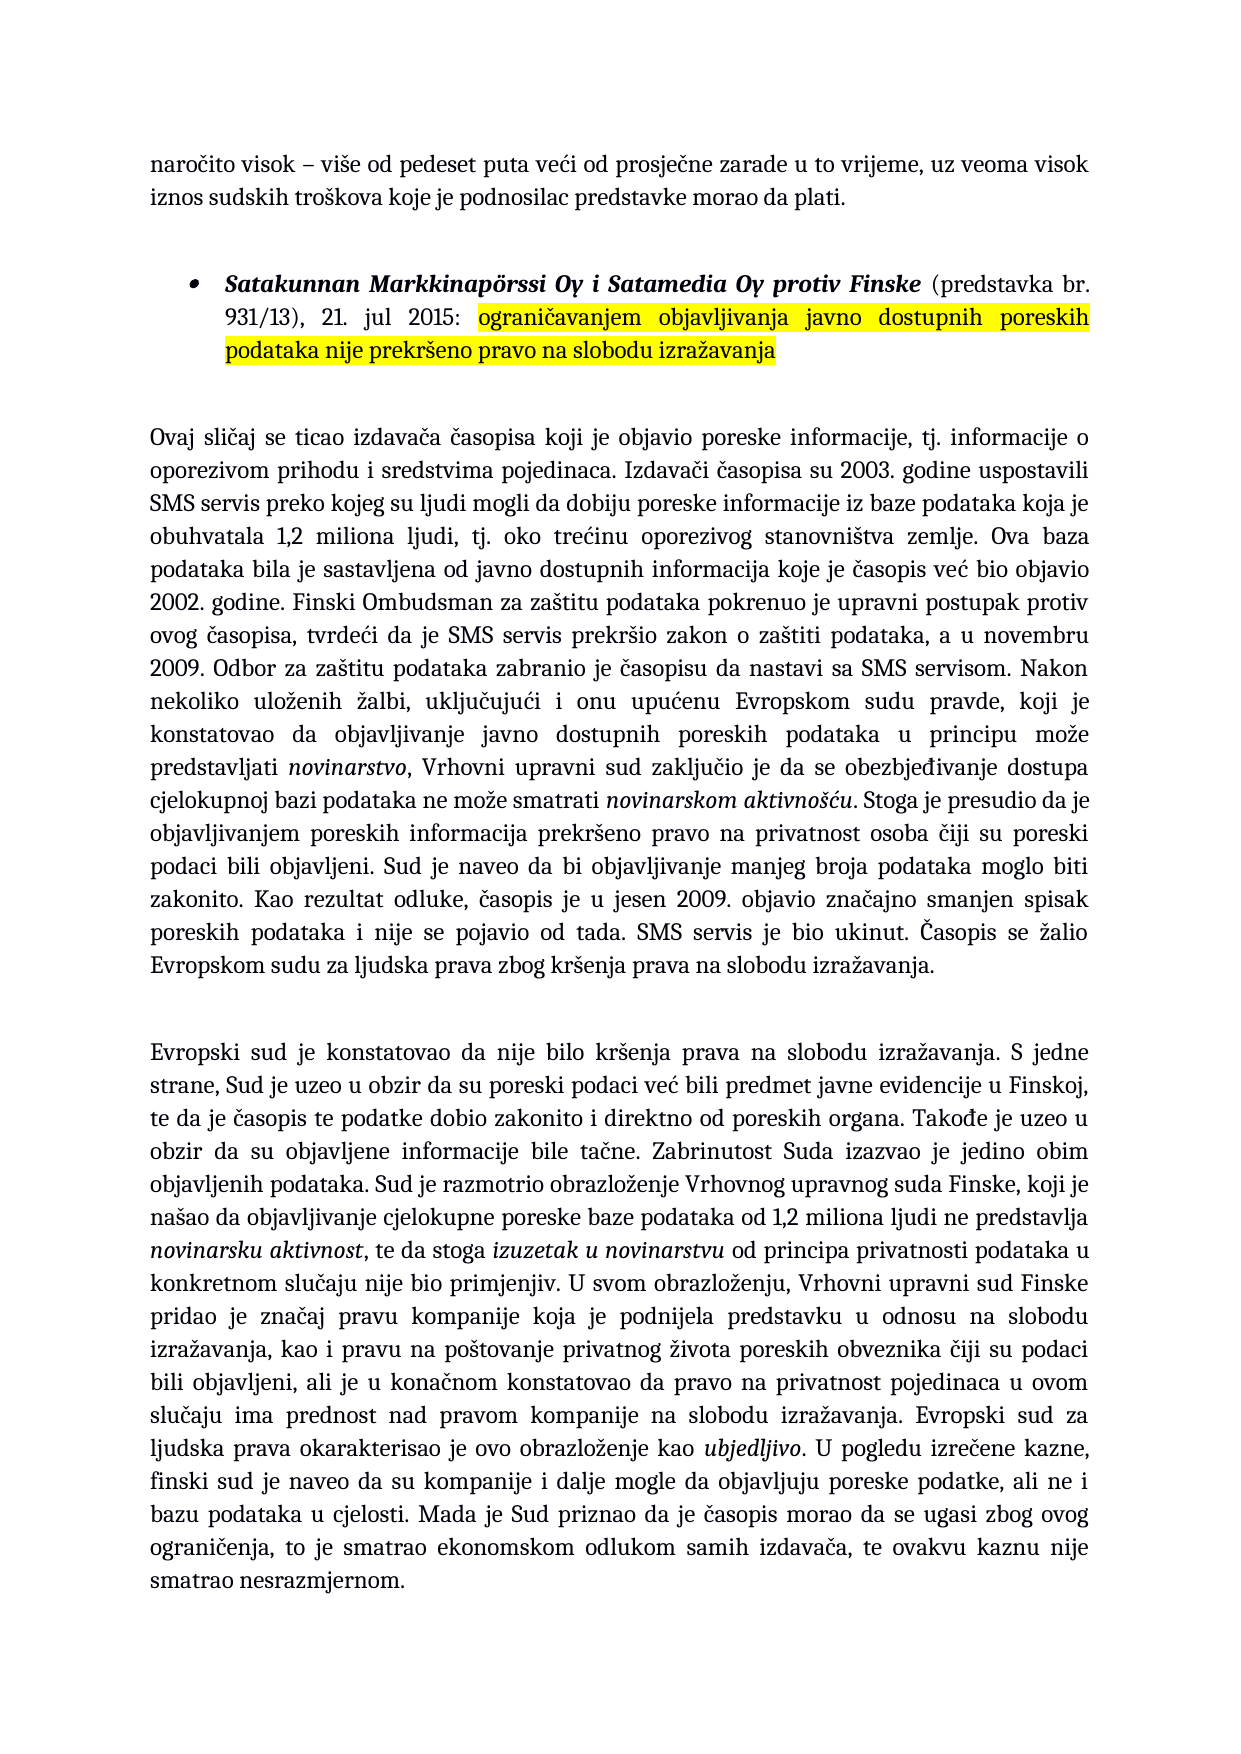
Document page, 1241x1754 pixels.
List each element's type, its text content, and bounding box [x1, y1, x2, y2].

list Satakunnan Markkinapörssi Oy i Satamedia Oy protiv Finske (predstavka br. 931/13), 21. jul 2015: ograničavanjem objavljivanja javno dostupnih poreskih podataka nije prekršeno pravo na slobodu izražavanja [187, 270, 1090, 365]
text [150, 150, 1090, 212]
text Ovaj sličaj se ticao izdavača časopisa koji je objavio poreske informacije, tj. informacije o oporezivom prihodu i sredstvima pojedinaca. Izdavači časopisa su 2003. godine uspostavili SMS servis preko kojeg su ljudi mogli da dobiju poreske informacije iz baze podataka koja je obuhvatala 1,2 miliona ljudi, tj. oko trećinu oporezivog stanovništva zemlje. Ova baza podataka bila je sastavljena od javno dostupnih informacija koje je časopis već bio objavio 2002. godine. Finski Ombudsman za zaštitu podataka pokrenuo je upravni postupak protiv ovog časopisa, tvrdeći da je SMS servis prekršio zakon o zaštiti podataka, a u novembru 2009. Odbor za zaštitu podataka zabranio je časopisu da nastavi sa SMS servisom. Nakon nekoliko uloženih žalbi, uključujući i onu upućenu Evropskom sudu pravde, koji je konstatovao da objavljivanje javno dostupnih poreskih podataka u principu može predstavljati novinarstvo, Vrhovni upravni sud zaključio je da se obezbjeđivanje dostupa cjelokupnoj bazi podataka ne može smatrati novinarskom aktivnošću. Stoga je presudio da je objavljivanjem poreskih informacija prekršeno pravo na privatnost osoba čiji su poreski podaci bili objavljeni. Sud je naveo da bi objavljivanje manjeg broja podataka moglo biti zakonito. Kao rezultat odluke, časopis je u jesen 2009. objavio značajno smanjen spisak poreskih podataka i nije se pojavio od tada. SMS servis je bio ukinut. Časopis se žalio Evropskom sudu za ljudska prava zbog kršenja prava na slobodu izražavanja. [150, 423, 1090, 980]
text Evropski sud je konstatovao da nije bilo kršenja prava na slobodu izražavanja. S jedne strane, Sud je uzeo u obzir da su poreski podaci već bili predmet javne evidencije u Finskoj, te da je časopis te podatke dobio zakonito i direktno od poreskih organa. Takođe je uzeo u obzir da su objavljene informacije bile tačne. Zabrinutost Suda izazvao je jedino obim objavljenih podataka. Sud je razmotrio obrazloženje Vrhovnog upravnog suda Finske, koji je našao da objavljivanje cjelokupne poreske baze podataka od 1,2 miliona ljudi ne predstavlja novinarsku aktivnost, te da stoga izuzetak u novinarstvu od principa privatnosti podataka u konkretnom slučaju nije bio primjenjiv. U svom obrazloženju, Vrhovni upravni sud Finske pridao je značaj pravu kompanije koja je podnijela predstavku u odnosu na slobodu izražavanja, kao i pravu na poštovanje privatnog života poreskih obveznika čiji su podaci bili objavljeni, ali je u konačnom konstatovao da pravo na privatnost pojedinaca u ovom slučaju ima prednost nad pravom kompanije na slobodu izražavanja. Evropski sud za ljudska prava okarakterisao je ovo obrazloženje kao ubjedljivo. U pogledu izrečene kazne, finski sud je naveo da su kompanije i dalje mogle da objavljuju poreske podatke, ali ne i bazu podataka u cjelosti. Mada je Sud priznao da je časopis morao da se ugasi zbog ovog ograničenja, to je smatrao ekonomskom odlukom samih izdavača, te ovakvu kaznu nije smatrao nesrazmjernom. [150, 1038, 1090, 1595]
